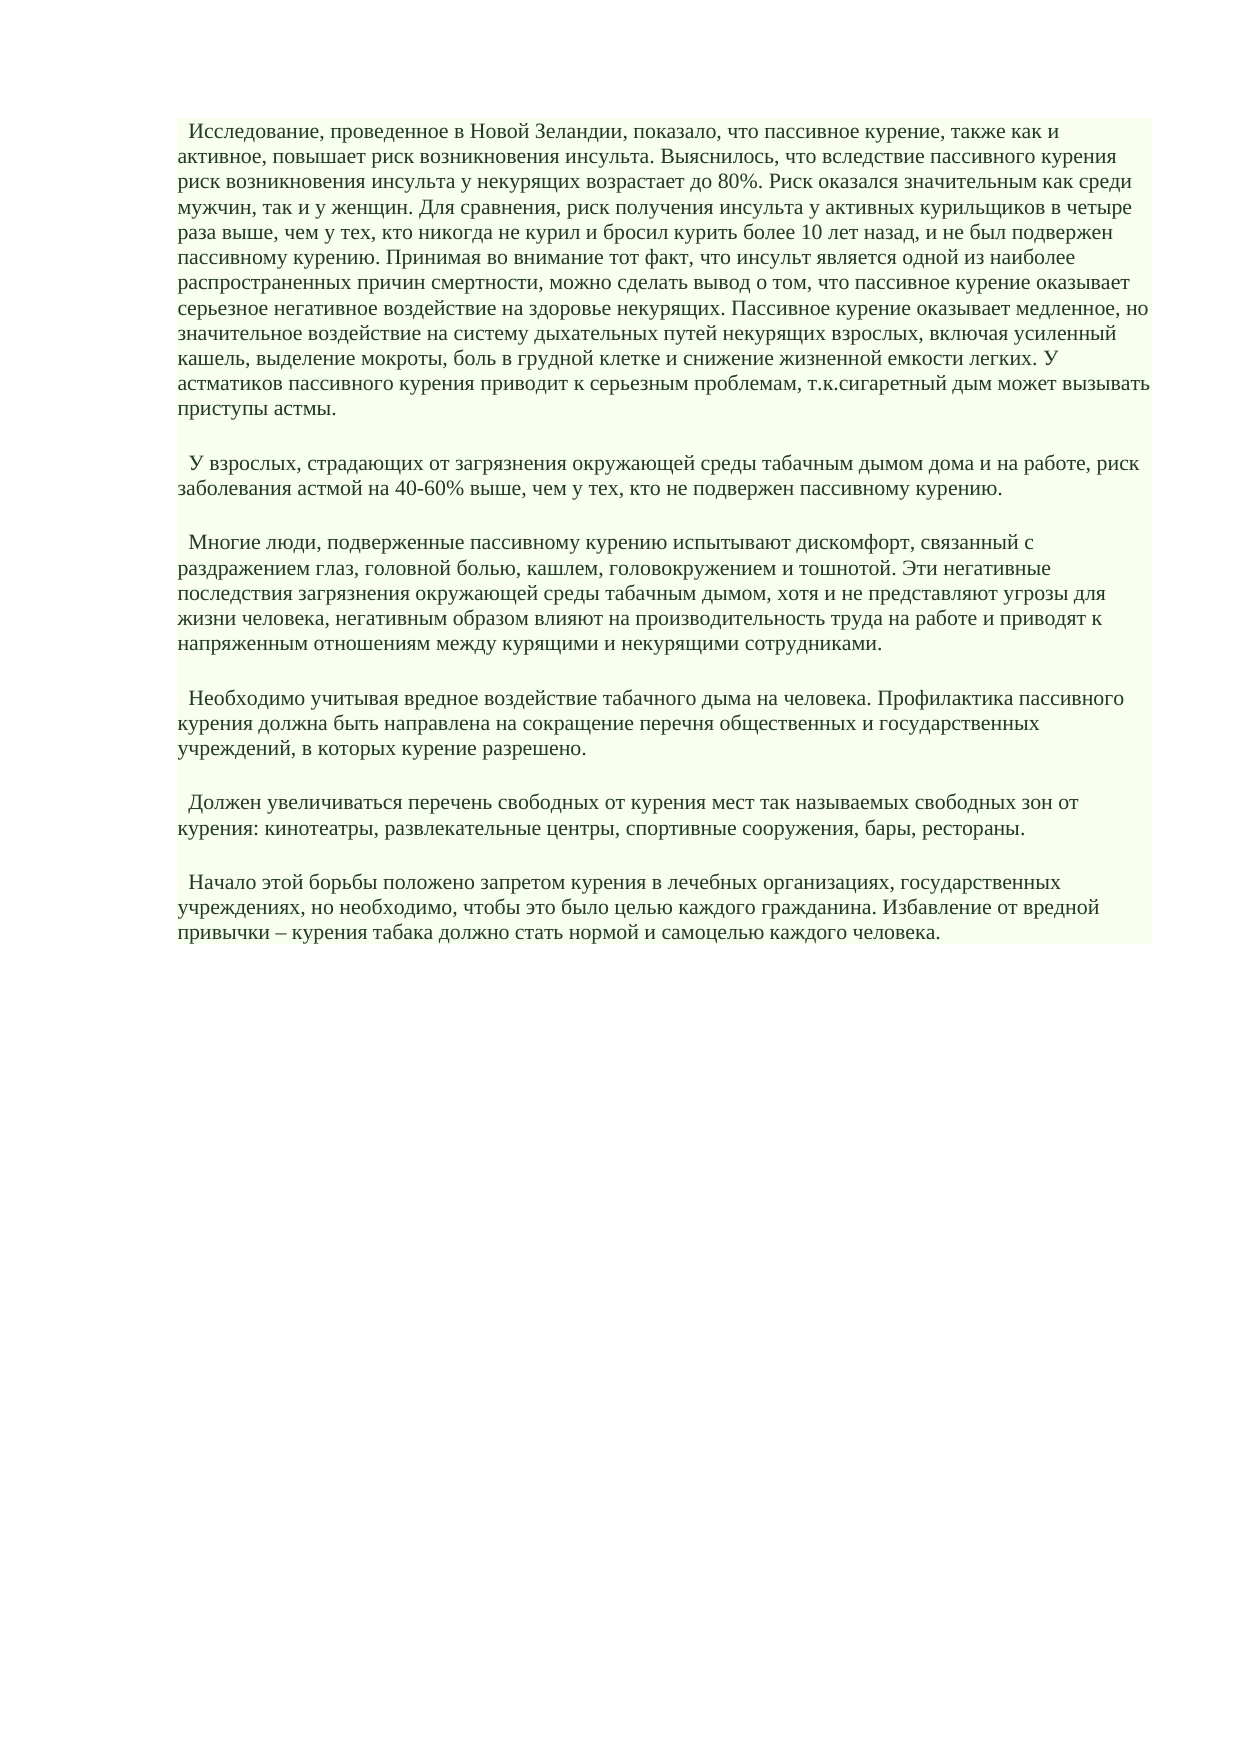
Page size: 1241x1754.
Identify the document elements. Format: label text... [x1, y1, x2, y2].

text Начало этой борьбы положено запретом курения в лечебных организациях, государственных учреждениях, но необходимо, чтобы это было целью каждого гражданина. Избавление от вредной привычки – курения табака должно стать нормой и самоцелью каждого человека. [177, 869, 1152, 944]
text Многие люди, подверженные пассивному курению испытывают дискомфорт, связанный с раздражением глаз, головной болью, кашлем, головокружением и тошнотой. Эти негативные последствия загрязнения окружающей среды табачным дымом, хотя и не представляют угрозы для жизни человека, негативным образом влияют на производительность труда на работе и приводят к напряженным отношениям между курящими и некурящими сотрудниками. [177, 529, 1152, 655]
text У взрослых, страдающих от загрязнения окружающей среды табачным дымом дома и на работе, риск заболевания астмой на 40-60% выше, чем у тех, кто не подвержен пассивному курению. [177, 450, 1152, 500]
text Необходимо учитывая вредное воздействие табачного дыма на человека. Профилактика пассивного курения должна быть направлена на сокращение перечня общественных и государственных учреждений, в которых курение разрешено. [177, 684, 1152, 760]
text Должен увеличиваться перечень свободных от курения мест так называемых свободных зон от курения: кинотеатры, развлекательные центры, спортивные сооружения, бары, рестораны. [177, 789, 1152, 840]
text Исследование, проведенное в Новой Зеландии, показало, что пассивное курение, также как и активное, повышает риск возникновения инсульта. Выяснилось, что вследствие пассивного курения риск возникновения инсульта у некурящих возрастает до 80%. Риск оказался значительным как среди мужчин, так и у женщин. Для сравнения, риск получения инсульта у активных курильщиков в четыре раза выше, чем у тех, кто никогда не курил и бросил курить более 10 лет назад, и не был подвержен пассивному курению. Принимая во внимание тот факт, что инсульт является одной из наиболее распространенных причин смертности, можно сделать вывод о том, что пассивное курение оказывает серьезное негативное воздействие на здоровье некурящих. Пассивное курение оказывает медленное, но значительное воздействие на систему дыхательных путей некурящих взрослых, включая усиленный кашель, выделение мокроты, боль в грудной клетке и снижение жизненной емкости легких. У астматиков пассивного курения приводит к серьезным проблемам, т.к.сигаретный дым может вызывать приступы астмы. [177, 118, 1152, 421]
